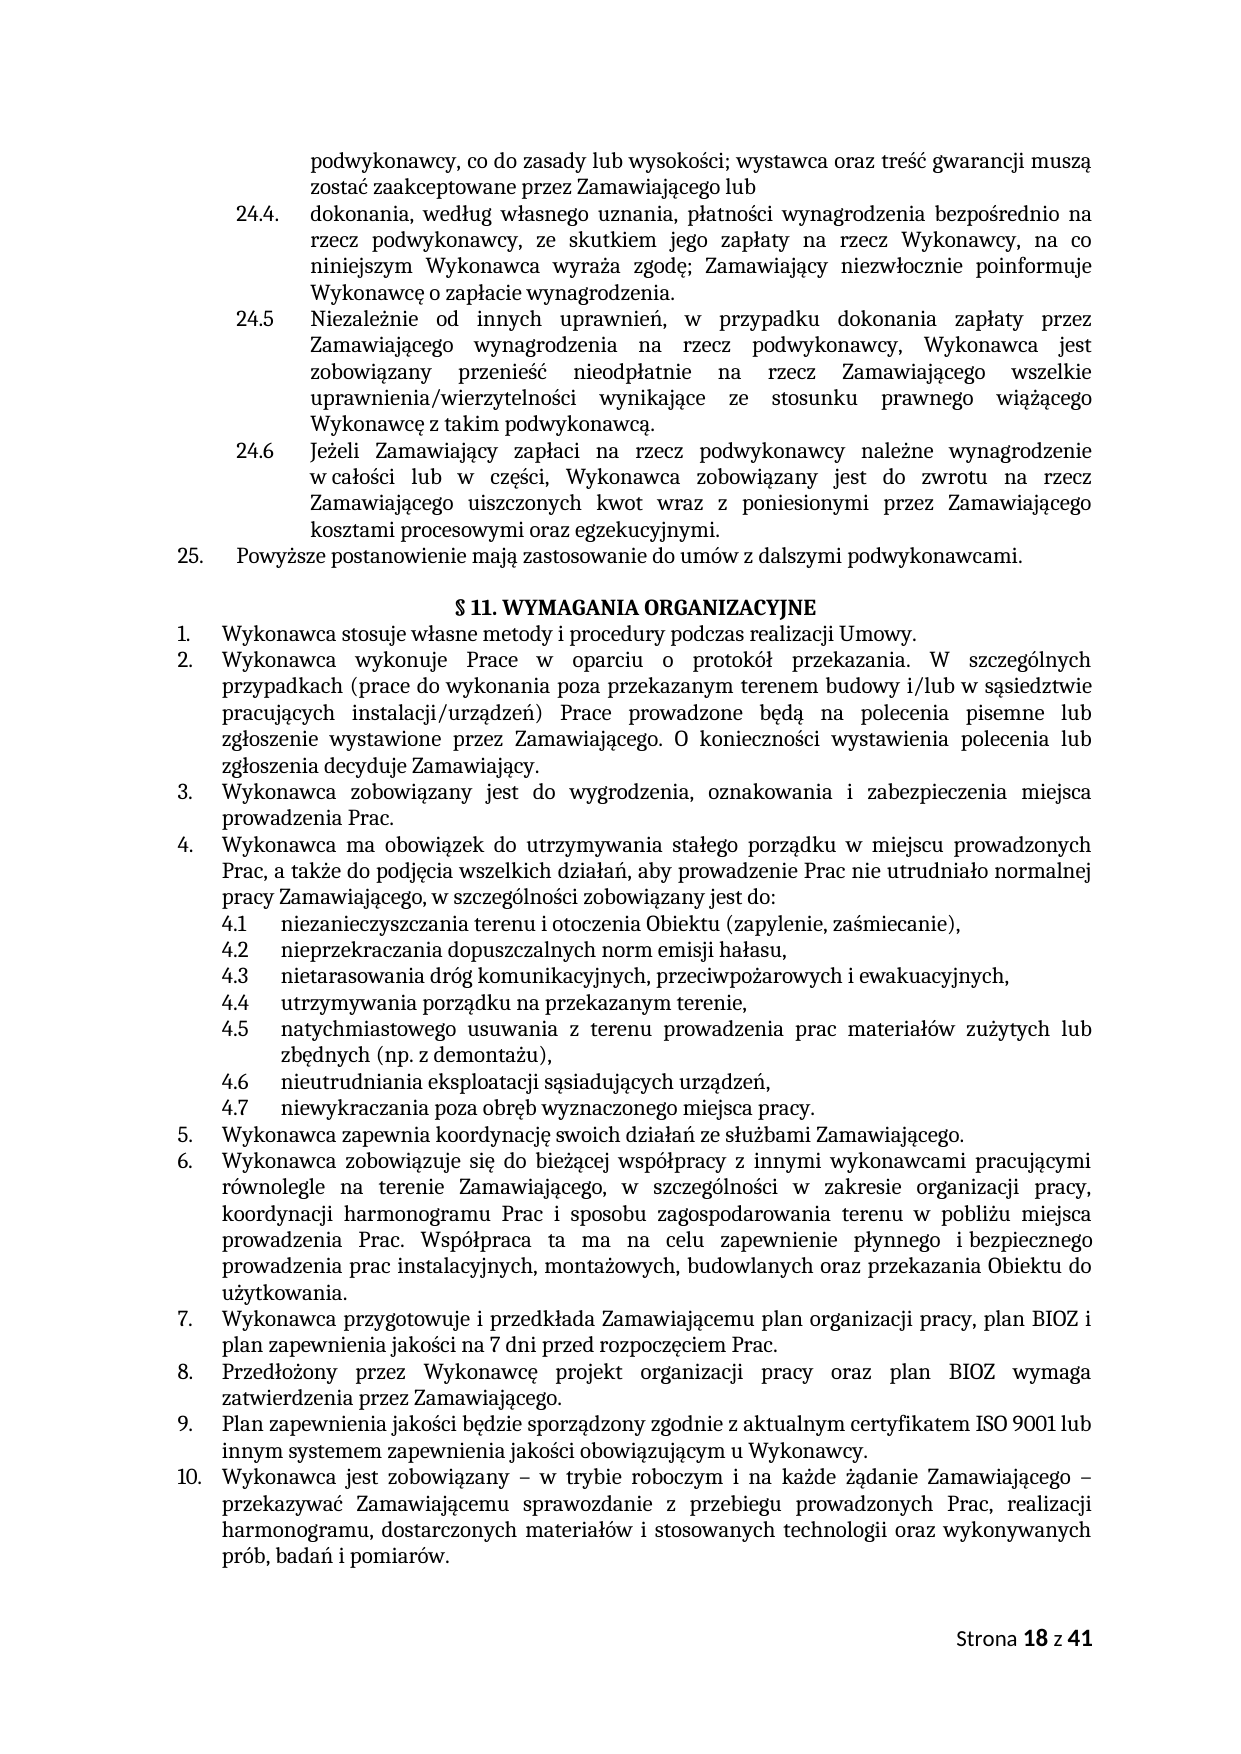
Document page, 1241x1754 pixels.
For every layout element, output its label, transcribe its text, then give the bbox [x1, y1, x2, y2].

list Wykonawca zapewnia koordynację swoich działań ze służbami Zamawiającego. [177, 1121, 1093, 1148]
text 4.1 niezanieczyszczania terenu i otoczenia Obiektu (zapylenie, zaśmiecanie), [222, 911, 1093, 937]
list Wykonawca przygotowuje i przedkłada Zamawiającemu plan organizacji pracy, plan BIOZ i plan zapewnienia jakości na 7 dni przed rozpoczęciem Prac. [177, 1306, 1093, 1358]
list Wykonawca stosuje własne metody i procedury podczas realizacji Umowy. [177, 621, 1093, 647]
text 24.4. dokonania, według własnego uznania, płatności wynagrodzenia bezpośrednio na rzecz podwykonawcy, ze skutkiem jego zapłaty na rzecz Wykonawcy, na co niniejszym Wykonawca wyraża zgodę; Zamawiający niezwłocznie poinformuje Wykonawcę o zapłacie wynagrodzenia. [236, 200, 1093, 306]
text 24.6 Jeżeli Zamawiający zapłaci na rzecz podwykonawcy należne wynagrodzenie w całości lub w części, Wykonawca zobowiązany jest do zwrotu na rzecz Zamawiającego uiszczonych kwot wraz z poniesionymi przez Zamawiającego kosztami procesowymi oraz egzekucyjnymi. [236, 437, 1093, 543]
text § 11. WYMAGANIA ORGANIZACYJNE [177, 594, 1093, 621]
list Wykonawca jest zobowiązany – w trybie roboczym i na każde żądanie Zamawiającego – przekazywać Zamawiającemu sprawozdanie z przebiegu prowadzonych Prac, realizacji harmonogramu, dostarczonych materiałów i stosowanych technologii oraz wykonywanych prób, badań i pomiarów. [177, 1464, 1093, 1569]
text 4.5 natychmiastowego usuwania z terenu prowadzenia prac materiałów zużytych lub zbędnych (np. z demontażu), [222, 1016, 1093, 1069]
list Wykonawca zobowiązuje się do bieżącej współpracy z innymi wykonawcami pracującymi równolegle na terenie Zamawiającego, w szczególności w zakresie organizacji pracy, koordynacji harmonogramu Prac i sposobu zagospodarowania terenu w pobliżu miejsca prowadzenia Prac. Współpraca ta ma na celu zapewnienie płynnego i bezpiecznego prowadzenia prac instalacyjnych, montażowych, budowlanych oraz przekazania Obiektu do użytkowania. [177, 1148, 1093, 1306]
text 24.5 Niezależnie od innych uprawnień, w przypadku dokonania zapłaty przez Zamawiającego wynagrodzenia na rzecz podwykonawcy, Wykonawca jest zobowiązany przenieść nieodpłatnie na rzecz Zamawiającego wszelkie uprawnienia/wierzytelności wynikające ze stosunku prawnego wiążącego Wykonawcę z takim podwykonawcą. [236, 306, 1093, 437]
list Przedłożony przez Wykonawcę projekt organizacji pracy oraz plan BIOZ wymaga zatwierdzenia przez Zamawiającego. [177, 1358, 1093, 1411]
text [236, 148, 1093, 200]
list Plan zapewnienia jakości będzie sporządzony zgodnie z aktualnym certyfikatem ISO 9001 lub innym systemem zapewnienia jakości obowiązującym u Wykonawcy. [177, 1411, 1093, 1464]
text 4.6 nieutrudniania eksploatacji sąsiadujących urządzeń, [222, 1069, 1093, 1095]
list Wykonawca zobowiązany jest do wygrodzenia, oznakowania i zabezpieczenia miejsca prowadzenia Prac. [177, 779, 1093, 831]
text 4.2 nieprzekraczania dopuszczalnych norm emisji hałasu, [222, 937, 1093, 963]
list Wykonawca wykonuje Prace w oparciu o protokół przekazania. W szczególnych przypadkach (prace do wykonania poza przekazanym terenem budowy i/lub w sąsiedztwie pracujących instalacji/urządzeń) Prace prowadzone będą na polecenia pisemne lub zgłoszenie wystawione przez Zamawiającego. O konieczności wystawienia polecenia lub zgłoszenia decyduje Zamawiający. [177, 647, 1093, 779]
text 25. Powyższe postanowienie mają zastosowanie do umów z dalszymi podwykonawcami. [177, 543, 1093, 569]
list Wykonawca ma obowiązek do utrzymywania stałego porządku w miejscu prowadzonych Prac, a także do podjęcia wszelkich działań, aby prowadzenie Prac nie utrudniało normalnej pracy Zamawiającego, w szczególności zobowiązany jest do: [177, 831, 1093, 911]
text 4.4 utrzymywania porządku na przekazanym terenie, [222, 989, 1093, 1016]
text 4.3 nietarasowania dróg komunikacyjnych, przeciwpożarowych i ewakuacyjnych, [222, 963, 1093, 989]
text 4.7 niewykraczania poza obręb wyznaczonego miejsca pracy. [222, 1095, 1093, 1121]
